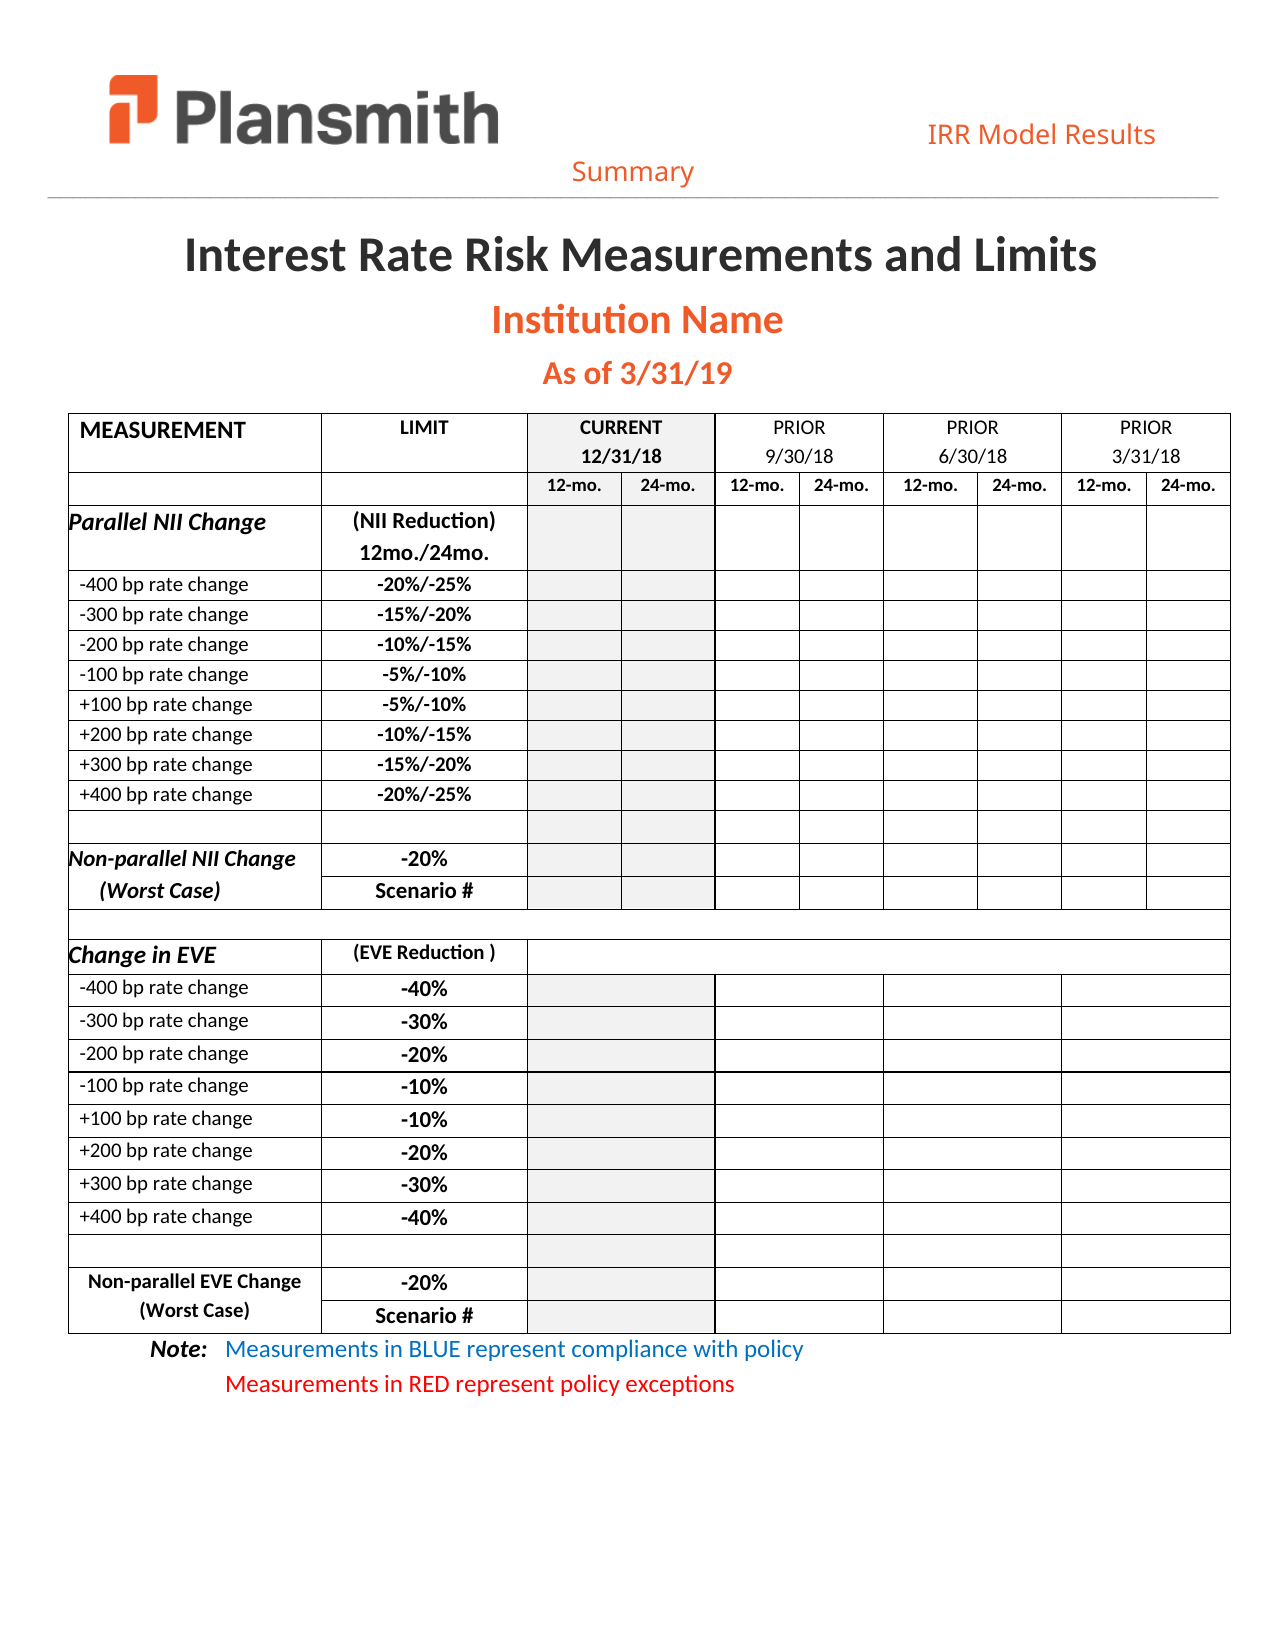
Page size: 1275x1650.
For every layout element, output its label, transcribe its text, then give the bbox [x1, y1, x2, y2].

table_cell [884, 631, 977, 660]
table_cell [800, 844, 883, 876]
table_header CURRENT 12/31/18 [528, 414, 714, 472]
table_cell [622, 506, 714, 570]
table_cell [322, 811, 527, 843]
table_cell [1147, 661, 1230, 690]
table_cell -20% [322, 1268, 527, 1300]
table_cell [800, 811, 883, 843]
table_cell [1062, 691, 1146, 720]
table_header PRIOR 3/31/18 [1062, 414, 1230, 472]
table_cell [1062, 601, 1146, 630]
table_cell [528, 877, 621, 908]
table_cell [1147, 631, 1230, 660]
table_cell -10%/-15% [322, 721, 527, 750]
table_cell [716, 661, 799, 690]
table_cell [716, 1268, 883, 1300]
table_cell [716, 811, 799, 843]
table_cell [716, 506, 799, 570]
table_cell +200 bp rate change [69, 721, 321, 750]
table_cell [978, 601, 1061, 630]
table_cell [1147, 751, 1230, 780]
table_cell 12-mo. [1062, 473, 1146, 505]
table_cell [884, 691, 977, 720]
table_cell -15%/-20% [322, 751, 527, 780]
table_cell [716, 751, 799, 780]
table_cell -300 bp rate change [69, 601, 321, 630]
table_cell [978, 751, 1061, 780]
table_header PRIOR 9/30/18 [716, 414, 883, 472]
text Institution Name [150, 293, 1125, 344]
table_cell [716, 1040, 883, 1071]
table_cell -10% [322, 1073, 527, 1104]
table_cell 12-mo. [716, 473, 799, 505]
table_cell [1062, 1105, 1230, 1137]
table_cell [528, 1203, 714, 1234]
table_cell [716, 975, 883, 1006]
table_cell [1147, 506, 1230, 570]
table_cell [1062, 877, 1146, 908]
table_cell [884, 1268, 1061, 1300]
table_cell [622, 691, 714, 720]
table_cell -100 bp rate change [69, 1073, 321, 1104]
table_cell [1062, 1007, 1230, 1039]
table_cell [528, 1170, 714, 1202]
table_cell [716, 844, 799, 876]
table_cell [800, 631, 883, 660]
table_cell [1062, 721, 1146, 750]
table_cell [716, 571, 799, 600]
table_cell -30% [322, 1007, 527, 1039]
table_cell [528, 1105, 714, 1137]
table_cell [528, 506, 621, 570]
table_cell [884, 721, 977, 750]
table_cell -20%/-25% [322, 571, 527, 600]
table_cell [978, 506, 1061, 570]
table_cell -20% [322, 844, 527, 876]
table_cell [69, 811, 321, 843]
table_cell -10% [322, 1105, 527, 1137]
table_cell -100 bp rate change [69, 661, 321, 690]
table_cell [978, 571, 1061, 600]
table_cell [322, 1235, 527, 1267]
table_cell [716, 1170, 883, 1202]
table_cell [978, 661, 1061, 690]
table_cell [528, 721, 621, 750]
table_cell [1062, 811, 1146, 843]
table_cell 24-mo. [978, 473, 1061, 505]
table_cell [1062, 1235, 1230, 1267]
table_cell [1062, 1301, 1230, 1332]
table_cell [1147, 721, 1230, 750]
text Interest Rate Risk Measurements and Limits [150, 223, 1198, 284]
table_cell [978, 877, 1061, 908]
table_cell [1147, 844, 1230, 876]
table_cell [528, 691, 621, 720]
table_cell [716, 721, 799, 750]
table_cell [528, 940, 1230, 973]
table_cell [884, 1138, 1061, 1169]
text Note: Measurements in BLUE represent compliance with policy [150, 1334, 1125, 1364]
table_cell [528, 975, 714, 1006]
table_cell -200 bp rate change [69, 631, 321, 660]
table_cell -400 bp rate change [69, 571, 321, 600]
table_cell Non-parallel EVE Change (Worst Case) [69, 1268, 321, 1332]
table_cell [716, 1301, 883, 1332]
table_cell [1062, 1203, 1230, 1234]
table_cell [800, 691, 883, 720]
table_cell -5%/-10% [322, 661, 527, 690]
table_cell [1062, 631, 1146, 660]
table_cell [1062, 571, 1146, 600]
table_cell [716, 781, 799, 810]
table_cell [884, 1301, 1061, 1332]
table_cell (EVE Reduction ) [322, 940, 527, 973]
table_cell [1062, 506, 1146, 570]
table_cell [884, 601, 977, 630]
table_cell [978, 781, 1061, 810]
table_cell -40% [322, 1203, 527, 1234]
table_cell [884, 975, 1061, 1006]
table_cell [716, 601, 799, 630]
table_cell Parallel NII Change [69, 506, 321, 570]
table_cell [884, 1040, 1061, 1071]
table_cell [528, 571, 621, 600]
table_cell [528, 631, 621, 660]
table_header MEASUREMENT [69, 414, 321, 472]
table_cell [622, 571, 714, 600]
table_cell [884, 506, 977, 570]
table_cell [528, 751, 621, 780]
table_cell +400 bp rate change [69, 781, 321, 810]
table_header PRIOR 6/30/18 [884, 414, 1061, 472]
table_cell [528, 1040, 714, 1071]
table_cell Non-parallel NII Change (Worst Case) [69, 844, 321, 908]
table_cell [884, 781, 977, 810]
table_cell [622, 781, 714, 810]
table_cell [1062, 751, 1146, 780]
table_cell [69, 1235, 321, 1267]
picture [109, 75, 499, 145]
table_cell -5%/-10% [322, 691, 527, 720]
table_cell [884, 877, 977, 908]
table_cell [716, 1138, 883, 1169]
table_cell -15%/-20% [322, 601, 527, 630]
table_cell [884, 811, 977, 843]
table_cell -200 bp rate change [69, 1040, 321, 1071]
table_cell [622, 721, 714, 750]
table_cell [716, 631, 799, 660]
table_cell [528, 781, 621, 810]
table_cell 24-mo. [1147, 473, 1230, 505]
table_cell -400 bp rate change [69, 975, 321, 1006]
table_cell [978, 691, 1061, 720]
table_cell -20% [322, 1040, 527, 1071]
table_cell [1147, 571, 1230, 600]
table_cell [800, 751, 883, 780]
table_cell [800, 781, 883, 810]
table_cell -40% [322, 975, 527, 1006]
table_cell [622, 811, 714, 843]
table_cell +200 bp rate change [69, 1138, 321, 1169]
table_cell -300 bp rate change [69, 1007, 321, 1039]
table_cell [716, 1007, 883, 1039]
table_cell [622, 631, 714, 660]
table_cell [1147, 811, 1230, 843]
table_cell [884, 1105, 1061, 1137]
table_cell [528, 1073, 714, 1104]
table_cell [528, 1235, 714, 1267]
table_cell [528, 1301, 714, 1332]
table_cell Scenario # [322, 877, 527, 908]
table_cell [884, 1203, 1061, 1234]
table_cell 24-mo. [800, 473, 883, 505]
table_cell [884, 1235, 1061, 1267]
table_cell 12-mo. [528, 473, 621, 505]
table_cell [1147, 691, 1230, 720]
table_cell [978, 844, 1061, 876]
table_cell [1147, 601, 1230, 630]
table_header LIMIT [322, 414, 527, 472]
table_cell [800, 661, 883, 690]
table_cell [622, 601, 714, 630]
table_cell [528, 661, 621, 690]
table_cell +300 bp rate change [69, 751, 321, 780]
table_cell [1062, 1040, 1230, 1071]
table_cell [716, 1073, 883, 1104]
table_cell [528, 1007, 714, 1039]
table_cell 12-mo. [884, 473, 977, 505]
table_cell [528, 1268, 714, 1300]
table_cell +100 bp rate change [69, 1105, 321, 1137]
table_cell [622, 751, 714, 780]
table_cell [1062, 1170, 1230, 1202]
table_cell 24-mo. [622, 473, 714, 505]
text As of 3/31/19 [150, 352, 1125, 392]
table_cell (NII Reduction) 12mo./24mo. [322, 506, 527, 570]
table_cell -30% [322, 1170, 527, 1202]
table_cell +300 bp rate change [69, 1170, 321, 1202]
table_cell [528, 601, 621, 630]
table_cell [884, 661, 977, 690]
table_cell [978, 631, 1061, 660]
text Measurements in RED represent policy exceptions [150, 1368, 1125, 1399]
table_cell [884, 751, 977, 780]
table_cell [528, 811, 621, 843]
table_cell +400 bp rate change [69, 1203, 321, 1234]
table_cell [1147, 781, 1230, 810]
table_cell [622, 661, 714, 690]
table_cell [978, 721, 1061, 750]
table_cell [716, 1105, 883, 1137]
table_cell [884, 571, 977, 600]
table_cell [1062, 1138, 1230, 1169]
table_cell +100 bp rate change [69, 691, 321, 720]
table_cell [978, 811, 1061, 843]
table_cell [800, 721, 883, 750]
table_cell [800, 601, 883, 630]
table_cell [716, 1203, 883, 1234]
table_cell [884, 844, 977, 876]
table_cell -20%/-25% [322, 781, 527, 810]
table_cell [716, 691, 799, 720]
table_cell [1062, 844, 1146, 876]
table_cell [322, 473, 527, 505]
table_cell [622, 877, 714, 908]
table_cell [800, 506, 883, 570]
table_cell [622, 844, 714, 876]
table_cell -20% [322, 1138, 527, 1169]
table_cell [884, 1073, 1061, 1104]
table_cell [800, 571, 883, 600]
table_cell [1147, 877, 1230, 908]
table_cell [716, 877, 799, 908]
table_cell -10%/-15% [322, 631, 527, 660]
table_cell [528, 844, 621, 876]
table_cell [528, 1138, 714, 1169]
table_cell [1062, 1268, 1230, 1300]
table_cell Scenario # [322, 1301, 527, 1332]
table_cell [1062, 781, 1146, 810]
table_cell [1062, 661, 1146, 690]
table_cell [800, 877, 883, 908]
table_cell [884, 1170, 1061, 1202]
table_cell [1062, 975, 1230, 1006]
table_cell [69, 473, 321, 505]
table_cell [716, 1235, 883, 1267]
table_cell [69, 910, 1230, 938]
table_cell [1062, 1073, 1230, 1104]
table_cell Change in EVE [69, 940, 321, 973]
table_cell [884, 1007, 1061, 1039]
